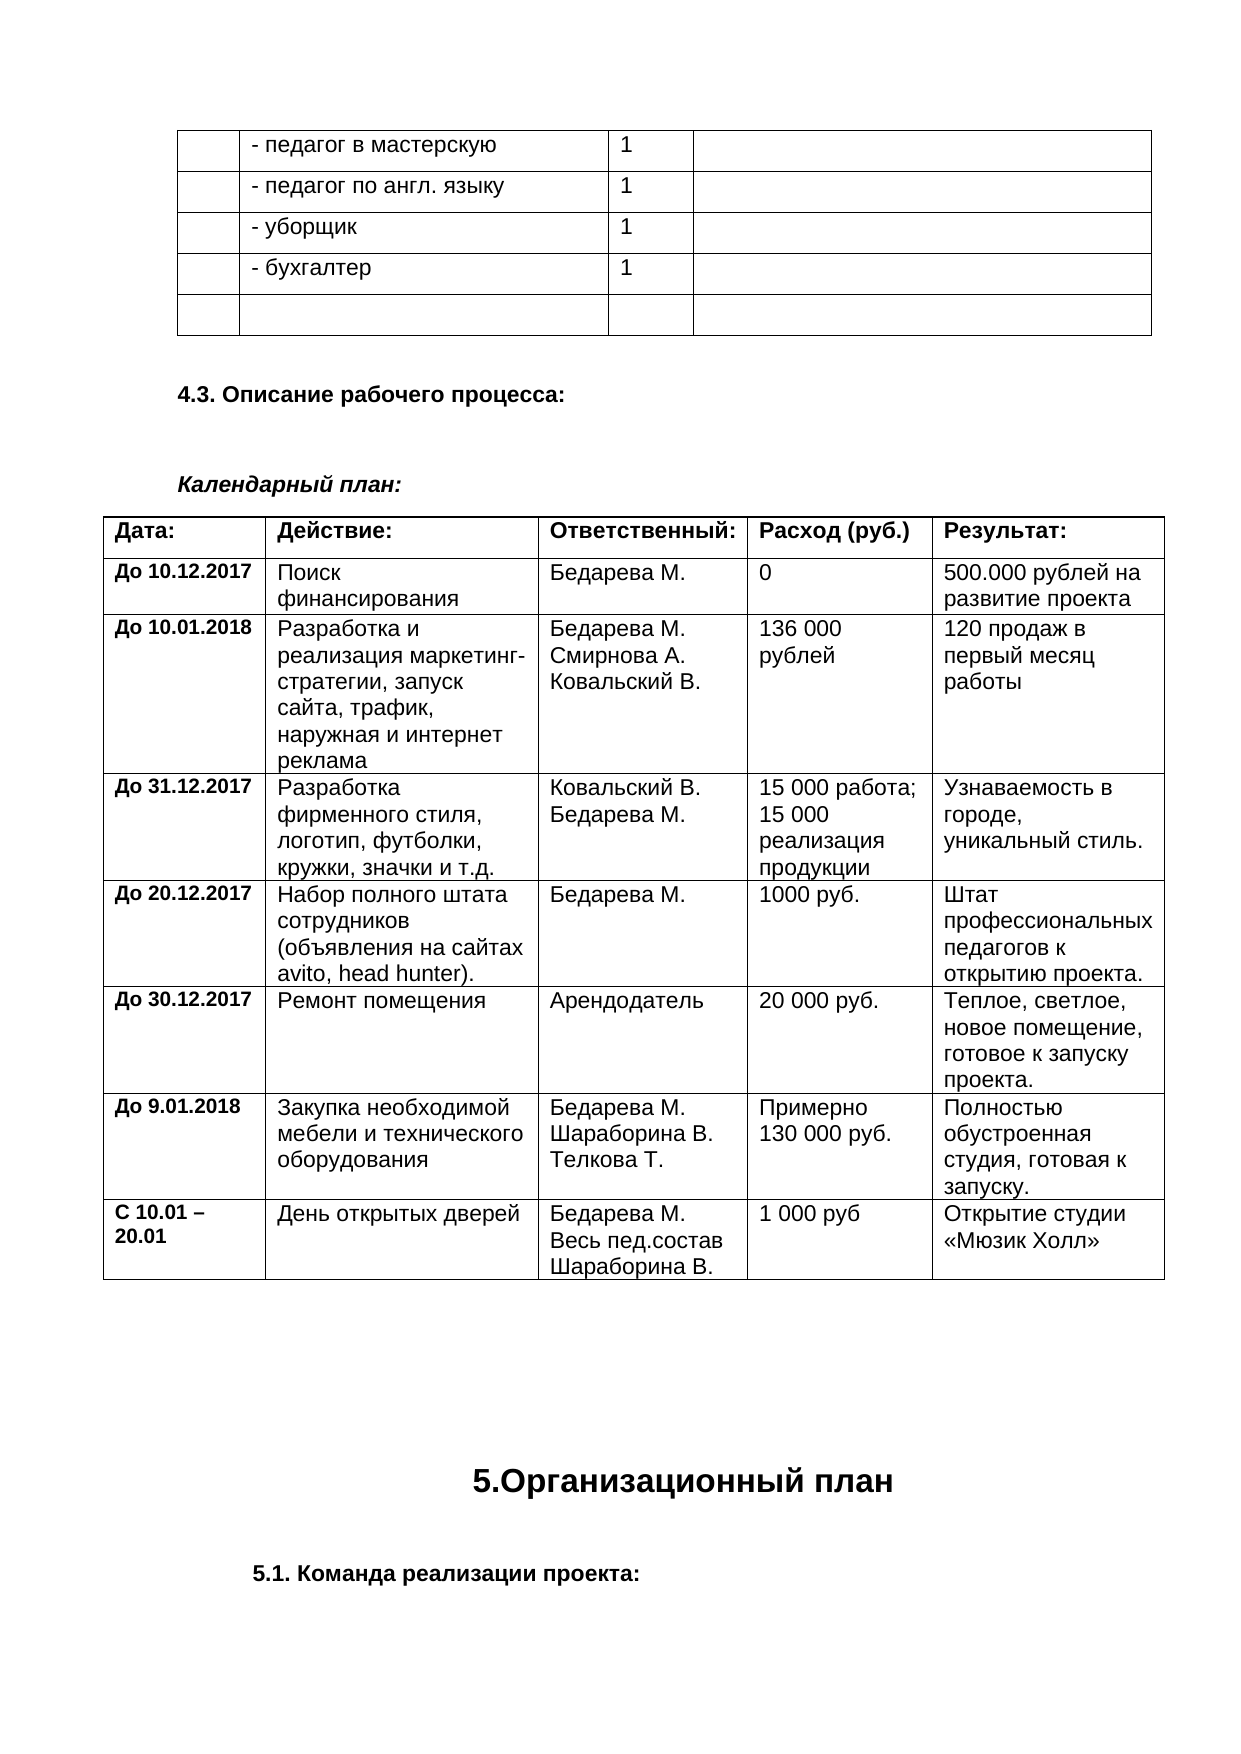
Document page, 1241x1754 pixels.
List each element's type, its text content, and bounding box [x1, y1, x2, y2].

table_cell [178, 213, 239, 253]
table_cell 20 000 руб. [748, 987, 932, 1093]
table_cell Набор полного штата сотрудников (объявления на сайтах avito, head hunter). [266, 881, 538, 986]
table_cell 1 [609, 131, 693, 171]
table_cell Бедарева М. Шараборина В. Телкова Т. [539, 1094, 747, 1199]
table_cell [694, 172, 1151, 212]
table_cell Примерно 130 000 руб. [748, 1094, 932, 1199]
table_cell [178, 295, 239, 335]
table_cell До 9.01.2018 [104, 1094, 265, 1199]
table_cell Поиск финансирования [266, 559, 538, 614]
table_cell Ремонт помещения [266, 987, 538, 1093]
table_cell Штат профессиональных педагогов к открытию проекта. [933, 881, 1164, 986]
table_cell С 10.01 – 20.01 [104, 1200, 265, 1279]
table_cell До 10.12.2017 [104, 559, 265, 614]
table_cell Узнаваемость в городе, уникальный стиль. [933, 774, 1164, 880]
table_cell [178, 254, 239, 294]
table_cell [609, 295, 693, 335]
table_cell 1 [609, 172, 693, 212]
table_cell Арендодатель [539, 987, 747, 1093]
table_cell 500.000 рублей на развитие проекта [933, 559, 1164, 614]
table_cell 1000 руб. [748, 881, 932, 986]
table_cell [694, 213, 1151, 253]
table_header Результат: [933, 518, 1164, 557]
table_cell [694, 295, 1151, 335]
table_cell День открытых дверей [266, 1200, 538, 1279]
table_cell [694, 131, 1151, 171]
table_cell - педагог в мастерскую [240, 131, 608, 171]
table_cell Теплое, светлое, новое помещение, готовое к запуску проекта. [933, 987, 1164, 1093]
table_cell До 30.12.2017 [104, 987, 265, 1093]
table_cell Бедарева М. [539, 559, 747, 614]
table_header Ответственный: [539, 518, 747, 557]
table_cell Разработка фирменного стиля, логотип, футболки, кружки, значки и т.д. [266, 774, 538, 880]
table_cell - бухгалтер [240, 254, 608, 294]
list 5.1. Команда реализации проекта: [252, 1560, 1152, 1587]
table_cell Бедарева М. Смирнова А. Ковальский В. [539, 615, 747, 773]
table_cell До 20.12.2017 [104, 881, 265, 986]
table_cell Бедарева М. [539, 881, 747, 986]
table_cell 1 [609, 213, 693, 253]
table_cell Закупка необходимой мебели и технического оборудования [266, 1094, 538, 1199]
table_cell Полностью обустроенная студия, готовая к запуску. [933, 1094, 1164, 1199]
table_header Дата: [104, 518, 265, 557]
text Календарный план: [177, 471, 1152, 498]
table_cell [178, 131, 239, 171]
text 5.Организационный план [215, 1461, 1152, 1499]
table_cell Открытие студии «Мюзик Холл» [933, 1200, 1164, 1279]
table_cell [694, 254, 1151, 294]
table_cell 1 [609, 254, 693, 294]
table_cell [178, 172, 239, 212]
table_cell Бедарева М. Весь пед.состав Шараборина В. [539, 1200, 747, 1279]
table_cell До 31.12.2017 [104, 774, 265, 880]
table_cell Разработка и реализация маркетинг- стратегии, запуск сайта, трафик, наружная и интернет реклама [266, 615, 538, 773]
table_cell Ковальский В. Бедарева М. [539, 774, 747, 880]
table_cell - уборщик [240, 213, 608, 253]
table_cell До 10.01.2018 [104, 615, 265, 773]
table_header Действие: [266, 518, 538, 557]
table_cell 0 [748, 559, 932, 614]
table_cell [240, 295, 608, 335]
table_cell - педагог по англ. языку [240, 172, 608, 212]
table_cell 120 продаж в первый месяц работы [933, 615, 1164, 773]
table_header Расход (руб.) [748, 518, 932, 557]
text 4.3. Описание рабочего процесса: [177, 381, 1152, 407]
table_cell 15 000 работа; 15 000 реализация продукции [748, 774, 932, 880]
table_cell 1 000 руб [748, 1200, 932, 1279]
table_cell 136 000 рублей [748, 615, 932, 773]
